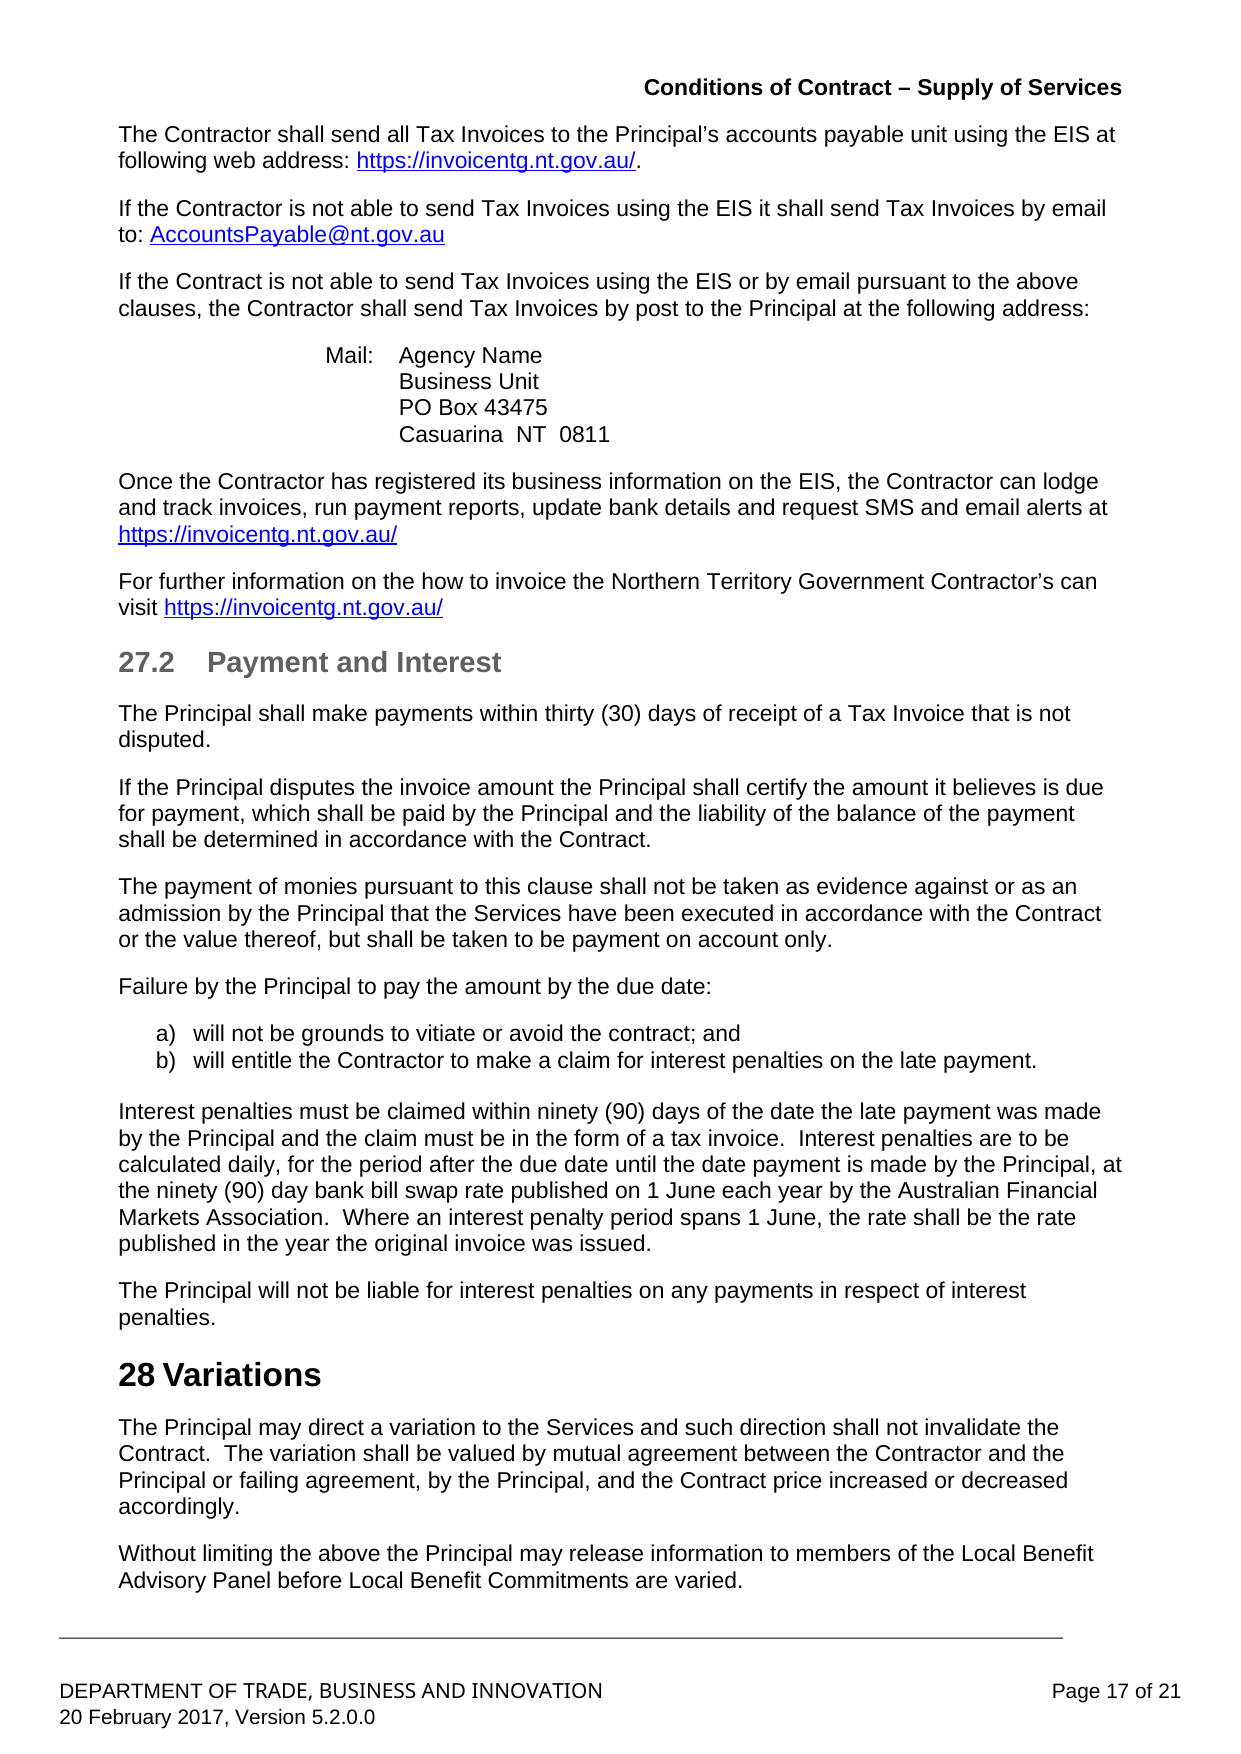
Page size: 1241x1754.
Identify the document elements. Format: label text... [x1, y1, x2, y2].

text Interest penalties must be claimed within ninety (90) days of the date the late payment was made by the Principal and the claim must be in the form of a tax invoice. Interest penalties are to be calculated daily, for the period after the due date until the date payment is made by the Principal, at the ninety (90) day bank bill swap rate published on 1 June each year by the Australian Financial Markets Association. Where an interest penalty period spans 1 June, the rate shall be the rate published in the year the original invoice was issued. [118, 1098, 1122, 1256]
text The Principal will not be liable for interest penalties on any payments in respect of interest penalties. [118, 1277, 1122, 1330]
text The Principal shall make payments within thirty (30) days of receipt of a Tax Invoice that is not disputed. [118, 700, 1122, 753]
text Without limiting the above the Principal may release information to members of the Local Benefit Advisory Panel before Local Benefit Commitments are varied. [118, 1540, 1122, 1593]
text Mail: Agency Name Business Unit PO Box 43475 Casuarina NT 0811 [325, 342, 1122, 447]
subtitle Variations [118, 1355, 1122, 1393]
text The Principal may direct a variation to the Services and such direction shall not invalidate the Contract. The variation shall be valued by mutual agreement between the Contractor and the Principal or failing agreement, by the Principal, and the Contract price increased or decreased accordingly. [118, 1414, 1122, 1519]
text Failure by the Principal to pay the amount by the due date: [118, 973, 1122, 999]
text If the Contractor is not able to send Tax Invoices using the EIS it shall send Tax Invoices by email to: AccountsPayable@nt.gov.au [118, 194, 1122, 247]
text If the Principal disputes the invoice amount the Principal shall certify the amount it believes is due for payment, which shall be paid by the Principal and the liability of the balance of the payment shall be determined in accordance with the Contract. [118, 773, 1122, 852]
text The payment of monies pursuant to this clause shall not be taken as evidence against or as an admission by the Principal that the Services have been executed in accordance with the Contract or the value thereof, but shall be taken to be payment on account only. [118, 873, 1122, 952]
text The Contractor shall send all Tax Invoices to the Principal’s accounts payable unit using the EIS at following web address: https://invoicentg.nt.gov.au/. [118, 121, 1122, 174]
list will not be grounds to vitiate or avoid the contract; and [156, 1020, 1122, 1047]
text For further information on the how to invoice the Northern Territory Government Contractor’s can visit https://invoicentg.nt.gov.au/ [118, 568, 1122, 621]
list will entitle the Contractor to make a claim for interest penalties on the late payment. [156, 1047, 1122, 1073]
text Once the Contractor has registered its business information on the EIS, the Contractor can lodge and track invoices, run payment reports, update bank details and request SMS and email alerts at https://invoicentg.nt.gov.au/ [118, 468, 1122, 547]
subtitle Payment and Interest [118, 646, 1122, 679]
text If the Contract is not able to send Tax Invoices using the EIS or by email pursuant to the above clauses, the Contractor shall send Tax Invoices by post to the Principal at the following address: [118, 268, 1122, 321]
